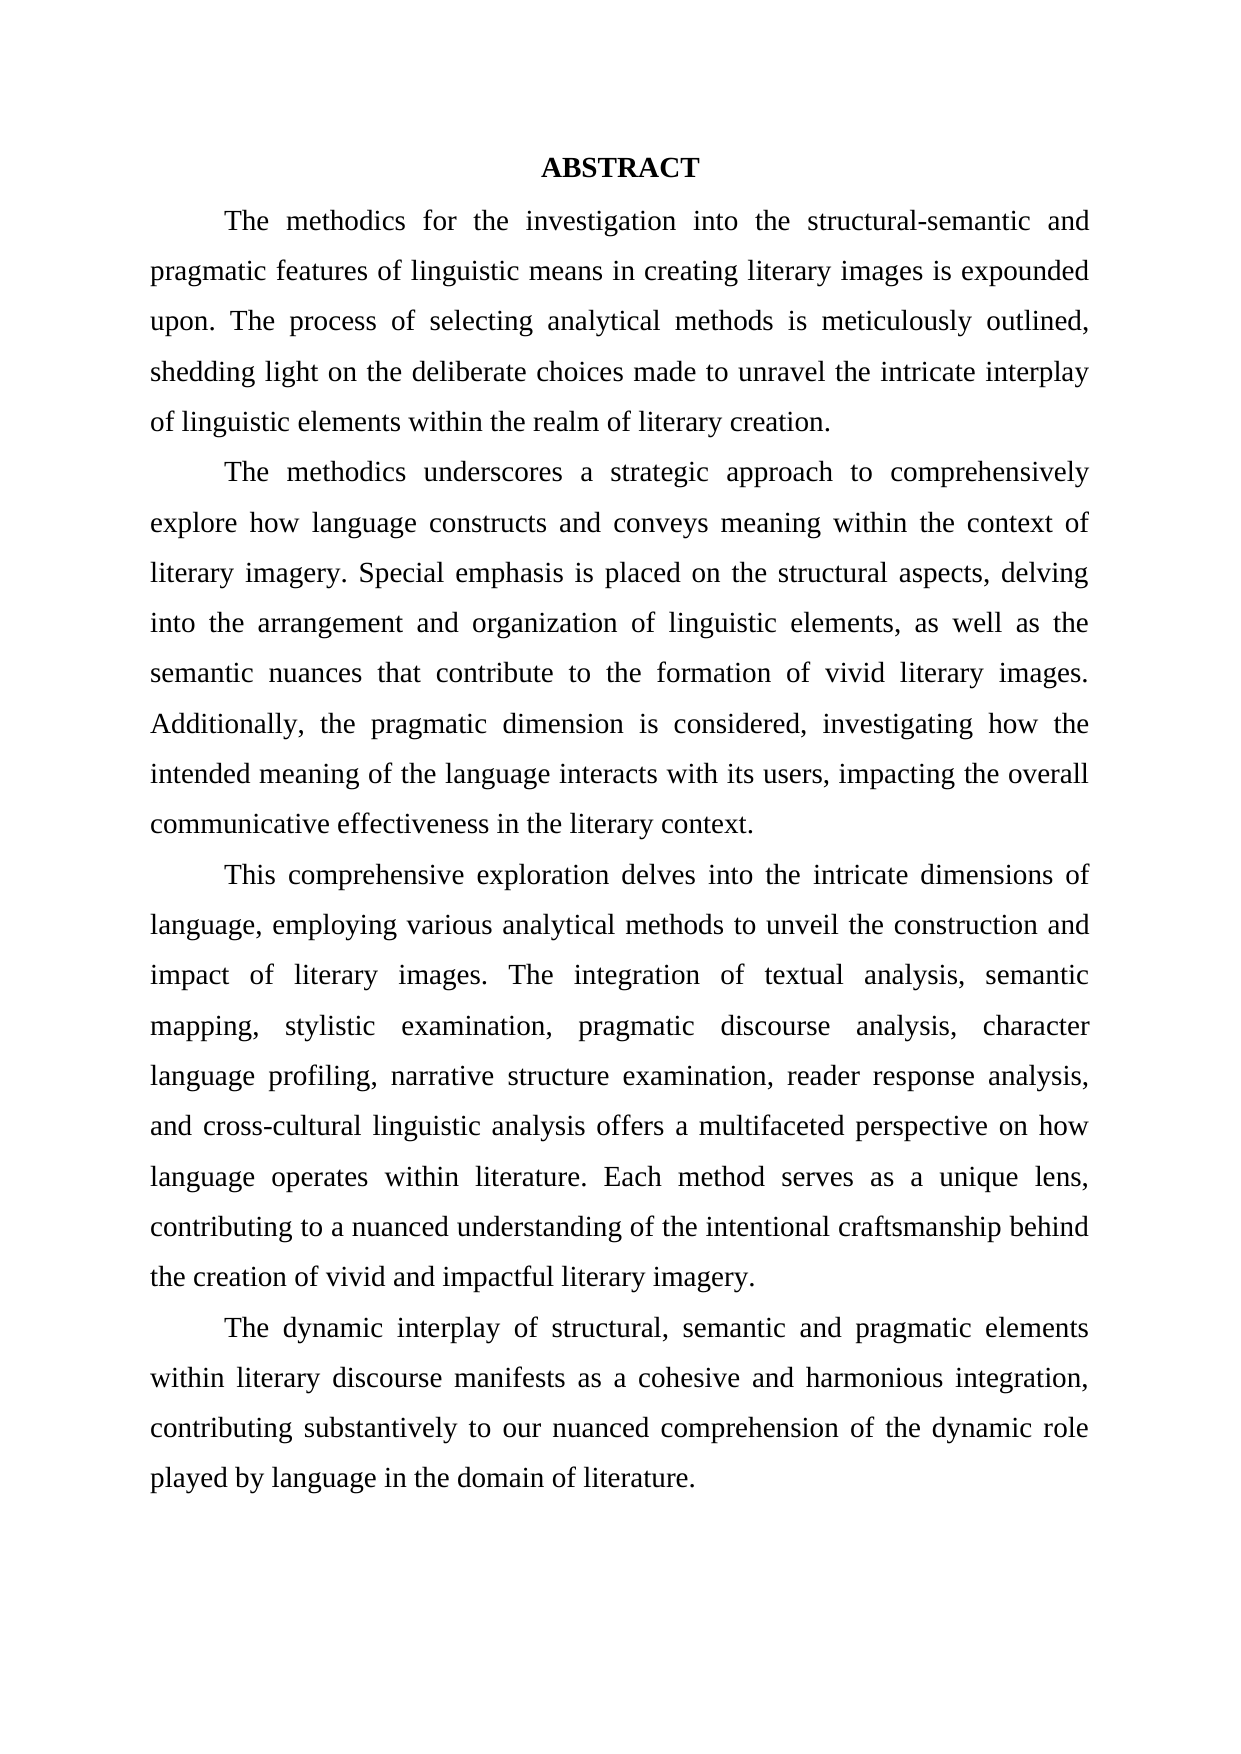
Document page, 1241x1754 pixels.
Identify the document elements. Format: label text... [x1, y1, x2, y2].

text The dynamic interplay of structural, semantic and pragmatic elements within literary discourse manifests as a cohesive and harmonious integration, contributing substantively to our nuanced comprehension of the dynamic role played by language in the domain of literature. [150, 1310, 1090, 1494]
text The methodics underscores a strategic approach to comprehensively explore how language constructs and conveys meaning within the context of literary imagery. Special emphasis is placed on the structural aspects, delving into the arrangement and organization of linguistic elements, as well as the semantic nuances that contribute to the formation of vivid literary images. Additionally, the pragmatic dimension is considered, investigating how the intended meaning of the language interacts with its users, impacting the overall communicative effectiveness in the literary context. [150, 454, 1090, 840]
text This comprehensive exploration delves into the intricate dimensions of language, employing various analytical methods to unveil the construction and impact of literary images. The integration of textual analysis, semantic mapping, stylistic examination, pragmatic discourse analysis, character language profiling, narrative structure examination, reader response analysis, and cross-cultural linguistic analysis offers a multifaceted perspective on how language operates within literature. Each method serves as a unique lens, contributing to a nuanced understanding of the intentional craftsmanship behind the creation of vivid and impactful literary imagery. [150, 857, 1090, 1293]
text ABSTRACT [150, 150, 1090, 183]
text The methodics for the investigation into the structural-semantic and pragmatic features of linguistic means in creating literary images is expounded upon. The process of selecting analytical methods is meticulously outlined, shedding light on the deliberate choices made to unravel the intricate interplay of linguistic elements within the realm of literary creation. [150, 203, 1090, 438]
